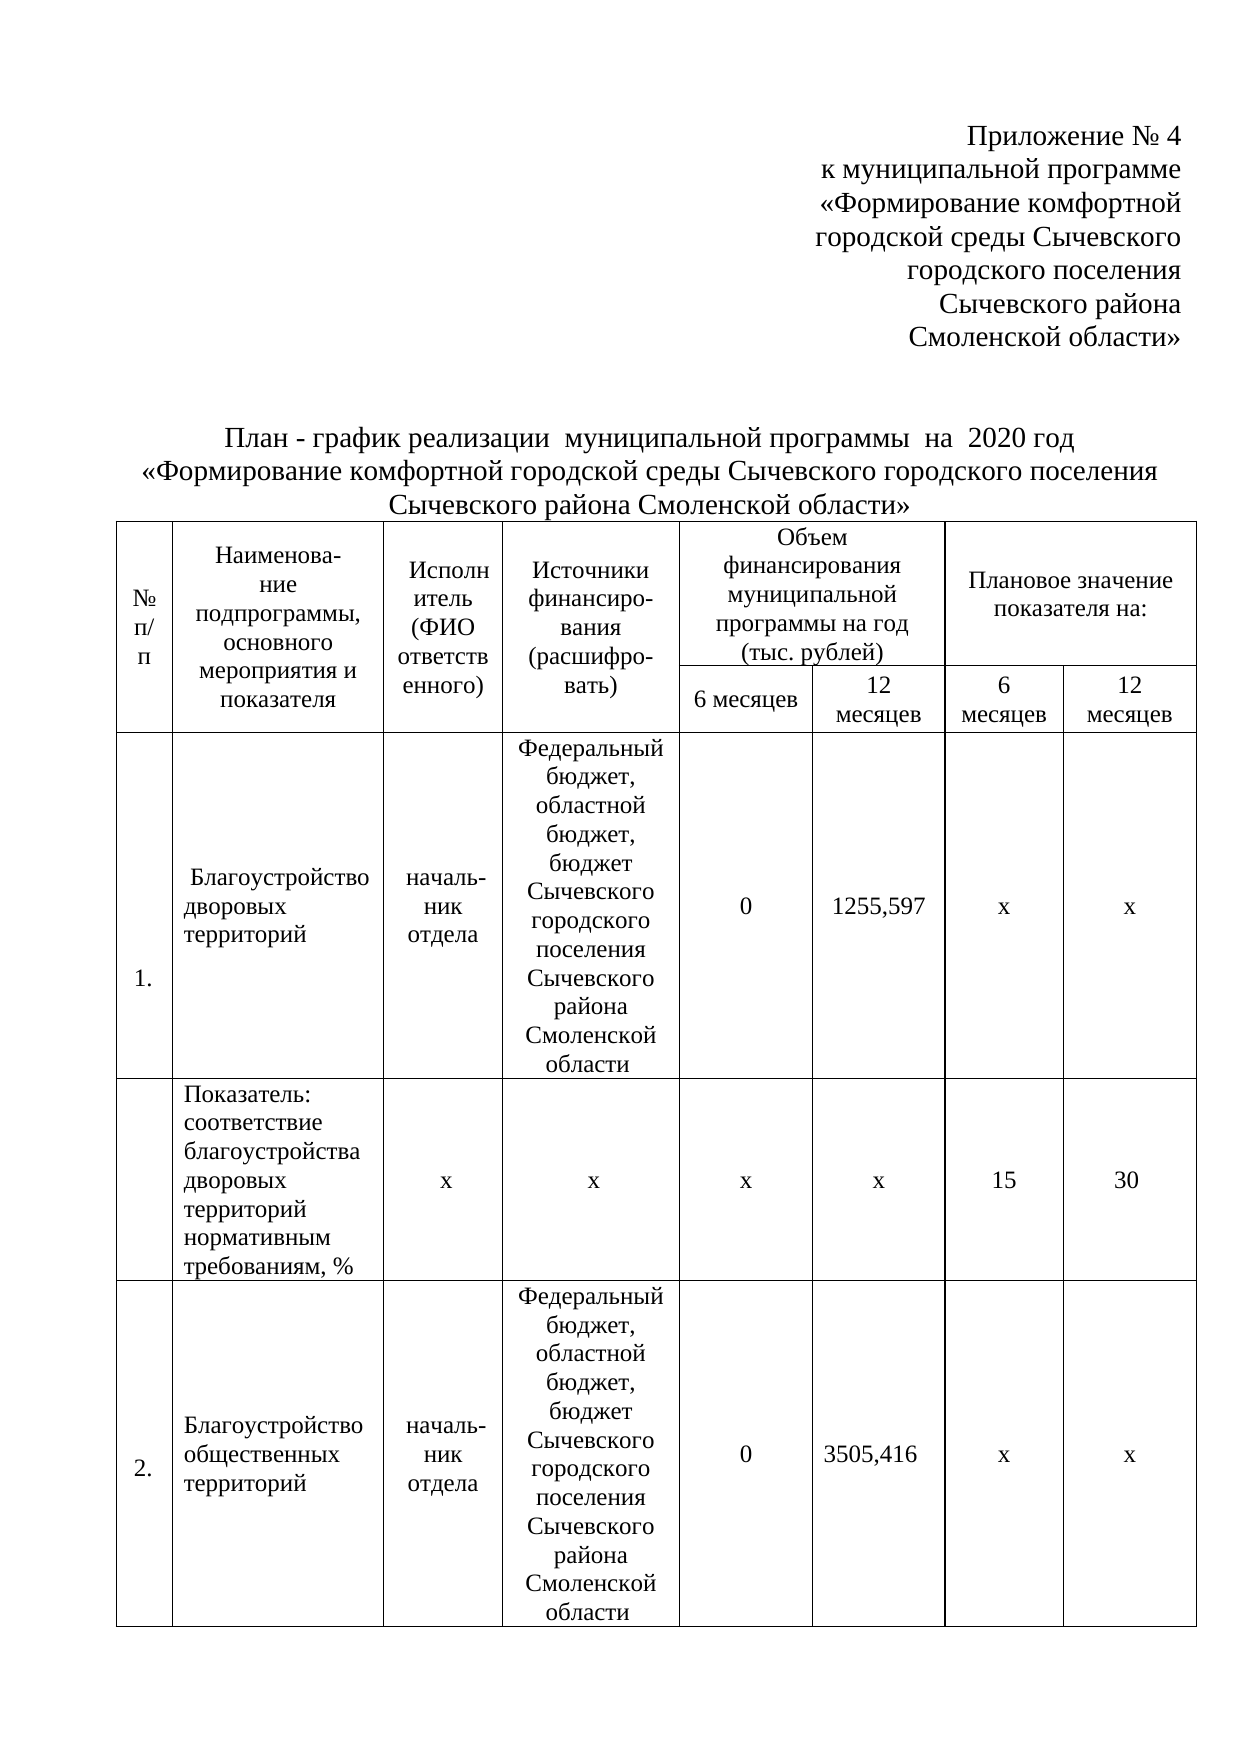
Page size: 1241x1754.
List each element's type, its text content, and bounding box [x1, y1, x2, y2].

table_cell x [946, 733, 1063, 1078]
table_cell 1. [117, 733, 172, 1078]
table_cell х [946, 1281, 1063, 1626]
table_cell х [1064, 1281, 1196, 1626]
table_cell 12 месяцев [813, 666, 944, 732]
text городской среды Сычевского [118, 219, 1181, 252]
table_cell 12 месяцев [1064, 666, 1196, 732]
text «Формирование комфортной городской среды Сычевского городского поселения [118, 453, 1181, 487]
table_header Исполнитель (ФИО ответственного) [384, 522, 502, 732]
table_cell Показатель: соответствие благоустройства дворовых территорий нормативным требованиям, % [173, 1079, 383, 1280]
table_cell 0 [680, 1281, 812, 1626]
table_header Плановое значение показателя на: [946, 522, 1196, 665]
table_header Источники финансиро- вания (расшифро- вать) [503, 522, 679, 732]
table_cell началь-ник отдела [384, 1281, 502, 1626]
table_cell началь-ник отдела [384, 733, 502, 1078]
table_cell Благоустройство общественных территорий [173, 1281, 383, 1626]
table_cell x [1064, 733, 1196, 1078]
table_cell 2. [117, 1281, 172, 1626]
table_cell Федеральный бюджет, областной бюджет, бюджет Сычевского городского поселения Сычевского района Смоленской области [503, 1281, 679, 1626]
table_cell 0 [680, 733, 812, 1078]
table_cell 6 месяцев [946, 666, 1063, 732]
text План - график реализации муниципальной программы на 2020 год [118, 420, 1181, 453]
text Смоленской области» [118, 319, 1181, 353]
table_cell х [503, 1079, 679, 1280]
text к муниципальной программе [118, 152, 1181, 185]
table_header Объем финансирования муниципальной программы на год (тыс. рублей) [680, 522, 944, 665]
text Сычевского района Смоленской области» [118, 487, 1181, 521]
table_cell х [384, 1079, 502, 1280]
text Сычевского района [118, 286, 1181, 319]
table_cell 1255,597 [813, 733, 944, 1078]
table_header № п/п [117, 522, 172, 732]
table_cell 3505,416 [813, 1281, 944, 1626]
table_header Наименова- ние подпрограммы, основного мероприятия и показателя [173, 522, 383, 732]
text городского поселения [118, 252, 1181, 286]
table_cell 15 [946, 1079, 1063, 1280]
text «Формирование комфортной [118, 185, 1181, 219]
table_cell Федеральный бюджет, областной бюджет, бюджет Сычевского городского поселения Сычевского района Смоленской области [503, 733, 679, 1078]
table_cell х [680, 1079, 812, 1280]
table_cell [117, 1079, 172, 1280]
table_cell 30 [1064, 1079, 1196, 1280]
table_cell х [813, 1079, 944, 1280]
text Приложение № 4 [118, 118, 1181, 152]
table_cell Благоустройство дворовых территорий [173, 733, 383, 1078]
table_cell 6 месяцев [680, 666, 812, 732]
